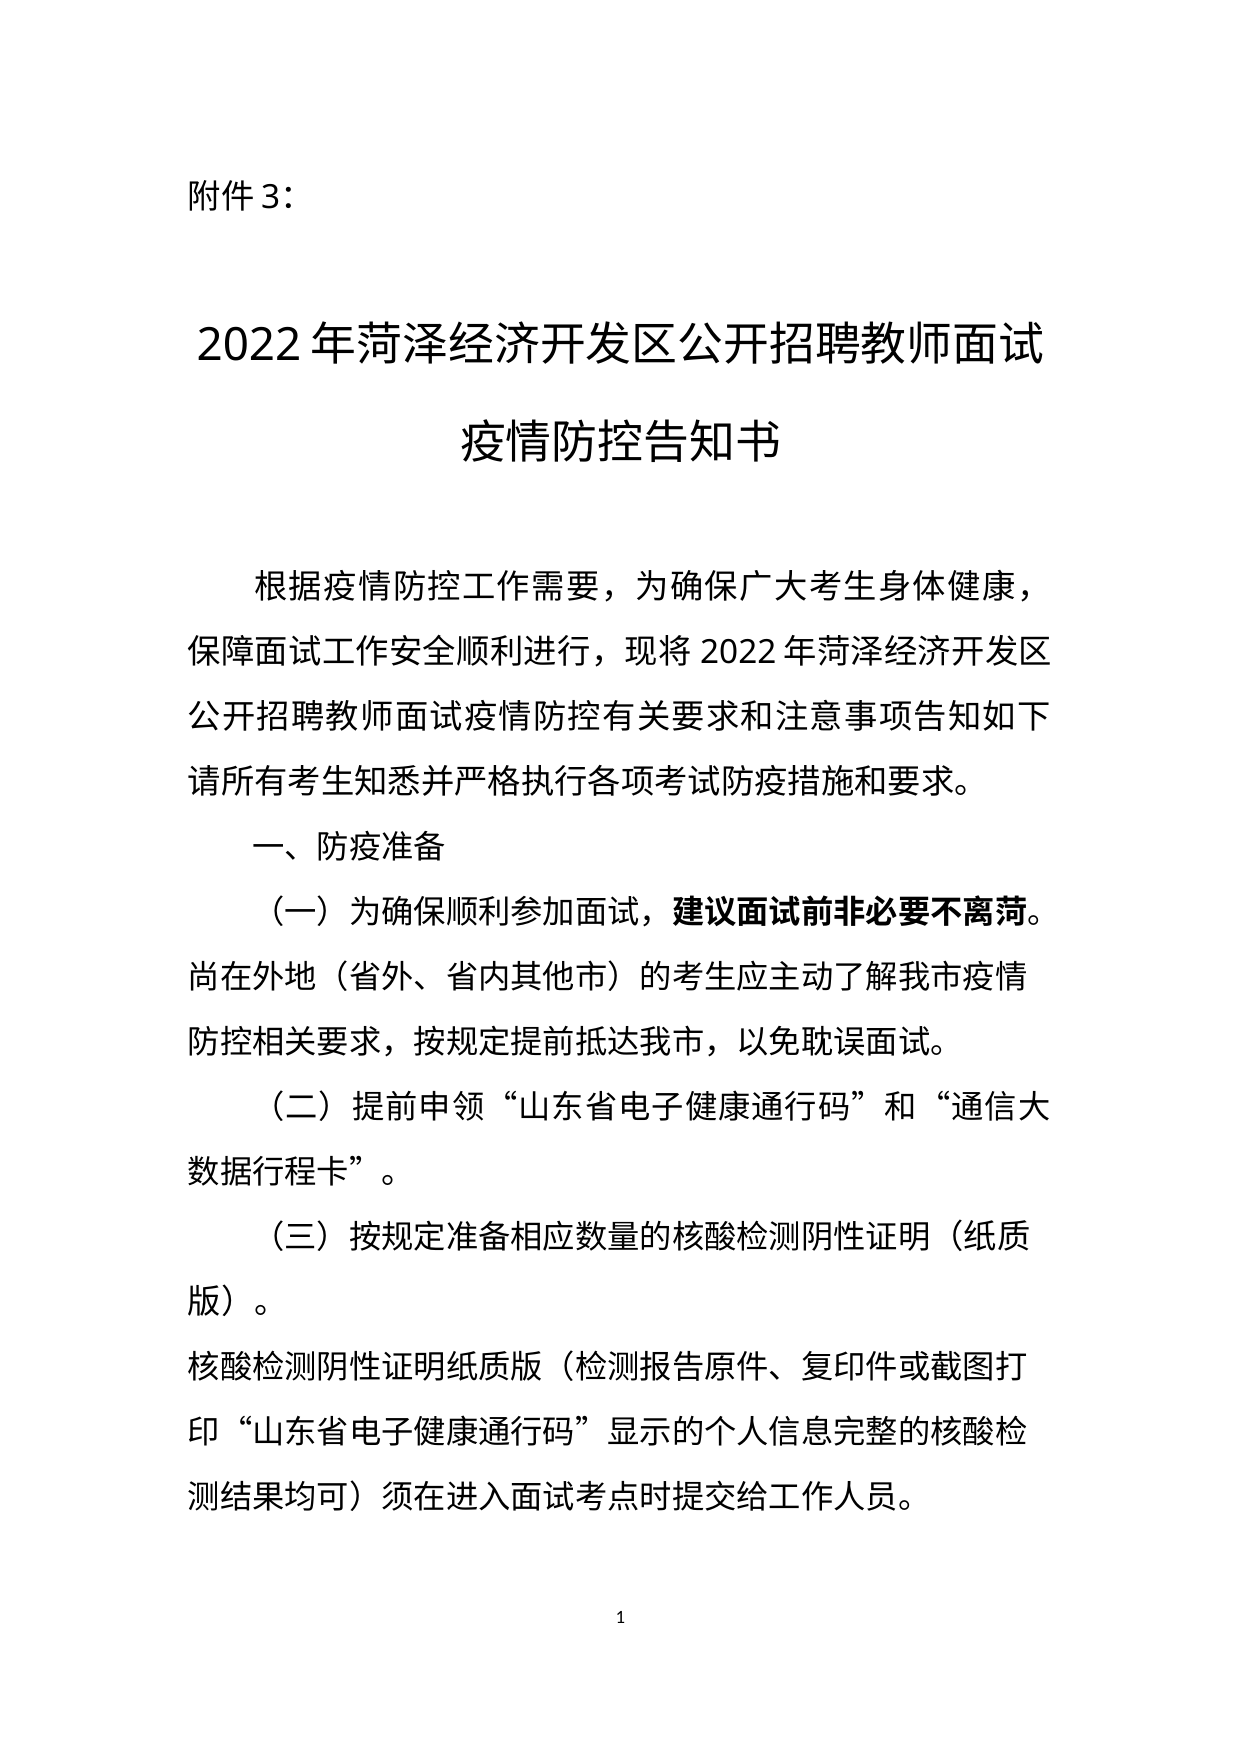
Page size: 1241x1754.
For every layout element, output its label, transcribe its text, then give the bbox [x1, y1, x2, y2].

text 一、防疫准备 [187, 812, 1053, 877]
text 附件3： [187, 162, 1053, 227]
text （三）按规定准备相应数量的核酸检测阴性证明（纸质版）。 [187, 1202, 1053, 1332]
text 核酸检测阴性证明纸质版（检测报告原件、复印件或截图打印“山东省电子健康通行码”显示的个人信息完整的核酸检测结果均可）须在进入面试考点时提交给工作人员。 [187, 1332, 1053, 1527]
text 2022年菏泽经济开发区公开招聘教师面试疫情防控告知书 [187, 292, 1053, 487]
text （一）为确保顺利参加面试，建议面试前非必要不离菏。尚在外地（省外、省内其他市）的考生应主动了解我市疫情防控相关要求，按规定提前抵达我市，以免耽误面试。 [187, 877, 1053, 1072]
text 根据疫情防控工作需要，为确保广大考生身体健康，保障面试工作安全顺利进行，现将2022年菏泽经济开发区公开招聘教师面试疫情防控有关要求和注意事项告知如下，请所有考生知悉并严格执行各项考试防疫措施和要求。 [187, 552, 1053, 812]
text （二）提前申领“山东省电子健康通行码”和“通信大数据行程卡”。 [187, 1072, 1053, 1202]
